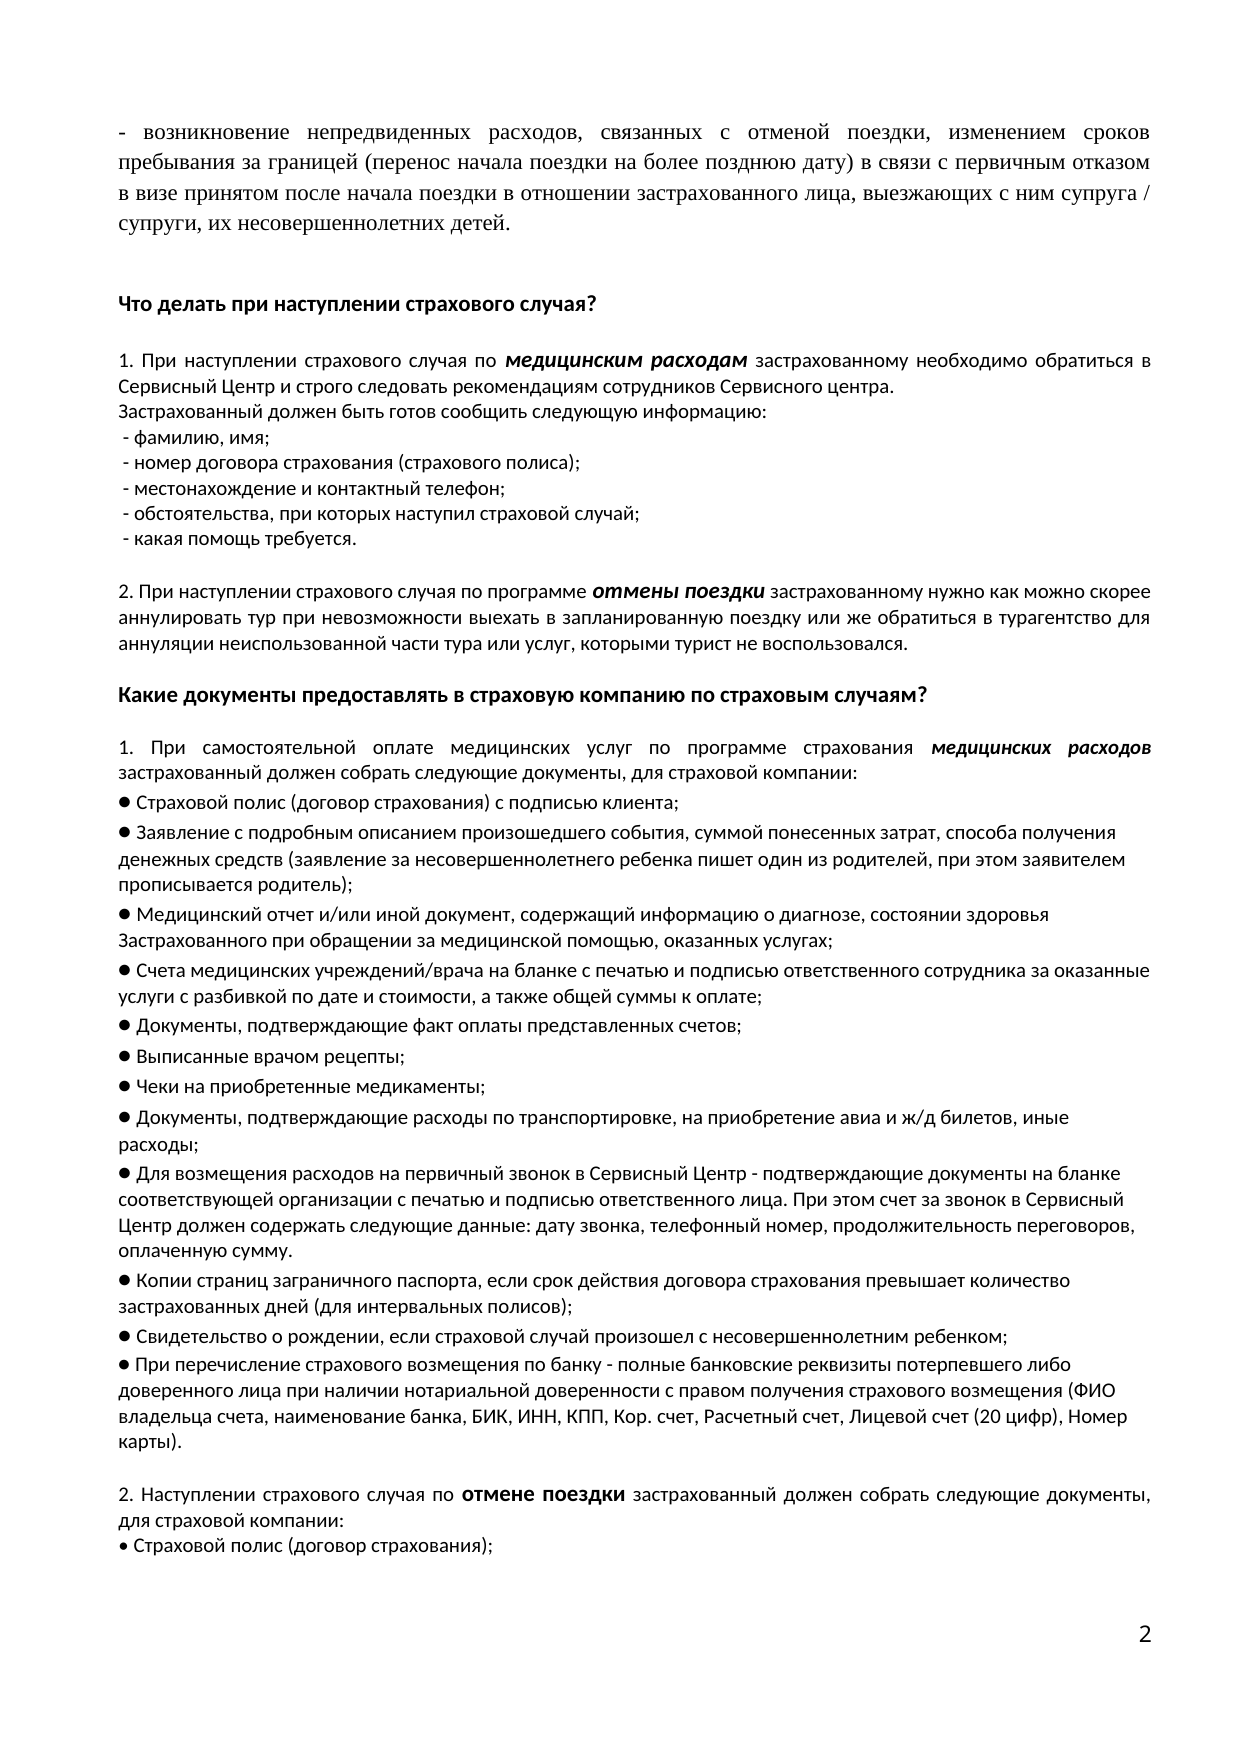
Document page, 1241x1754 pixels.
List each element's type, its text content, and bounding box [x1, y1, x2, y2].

text Что делать при наступлении страхового случая? [118, 289, 1152, 317]
text - возникновение непредвиденных расходов, связанных с отменой поездки, изменением сроков пребывания за границей (перенос начала поездки на более позднюю дату) в связи с первичным отказом в визе принятом после начала поездки в отношении застрахованного лица, выезжающих с ним супруга / супруги, их несовершеннолетних детей. [118, 118, 1152, 235]
text • Медицинский отчет и/или иной документ, содержащий информацию о диагнозе, состоянии здоровья Застрахованного при обращении за медицинской помощью, оказанных услугах; [118, 897, 1152, 953]
text • Копии страниц заграничного паспорта, если срок действия договора страхования превышает количество застрахованных дней (для интервальных полисов); [118, 1263, 1152, 1319]
text • Заявление с подробным описанием произошедшего события, суммой понесенных затрат, способа получения денежных средств (заявление за несовершеннолетнего ребенка пишет один из родителей, при этом заявителем прописывается родитель); [118, 815, 1152, 897]
text • Документы, подтверждающие факт оплаты представленных счетов; [118, 1009, 1152, 1039]
text • Счета медицинских учреждений/врача на бланке с печатью и подписью ответственного сотрудника за оказанные услуги с разбивкой по дате и стоимости, а также общей суммы к оплате; [118, 953, 1152, 1009]
text 2. Наступлении страхового случая по отмене поездки застрахованный должен собрать следующие документы, для страховой компании: [118, 1479, 1152, 1532]
text • Свидетельство о рождении, если страховой случай произошел с несовершеннолетним ребенком; [118, 1319, 1152, 1349]
text Какие документы предоставлять в страховую компанию по страховым случаям? [118, 681, 1152, 709]
text 2. При наступлении страхового случая по программе отмены поездки застрахованному нужно как можно скорее аннулировать тур при невозможности выехать в запланированную поездку или же обратиться в турагентство для аннуляции неиспользованной части тура или услуг, которыми турист не воспользовался. [118, 576, 1152, 655]
text 1. При наступлении страхового случая по медицинским расходам застрахованному необходимо обратиться в Сервисный Центр и строго следовать рекомендациям сотрудников Сервисного центра. [118, 345, 1152, 398]
text • Для возмещения расходов на первичный звонок в Сервисный Центр - подтверждающие документы на бланке соответствующей организации с печатью и подписью ответственного лица. При этом счет за звонок в Сервисный Центр должен содержать следующие данные: дату звонка, телефонный номер, продолжительность переговоров, оплаченную сумму. [118, 1156, 1152, 1263]
text Застрахованный должен быть готов сообщить следующую информацию: [118, 398, 1152, 424]
text • Страховой полис (договор страхования) с подписью клиента; [118, 785, 1152, 815]
text - фамилию, имя; - номер договора страхования (страхового полиса); - местонахождение и контактный телефон; - обстоятельства, при которых наступил страховой случай; - какая помощь требуется. [118, 424, 1152, 551]
text • Выписанные врачом рецепты; [118, 1039, 1152, 1070]
text 1. При самостоятельной оплате медицинских услуг по программе страхования медицинских расходов застрахованный должен собрать следующие документы, для страховой компании: [118, 734, 1152, 785]
text • Чеки на приобретенные медикаменты; [118, 1070, 1152, 1100]
text • При перечисление страхового возмещения по банку - полные банковские реквизиты потерпевшего либо доверенного лица при наличии нотариальной доверенности с правом получения страхового возмещения (ФИО владельца счета, наименование банка, БИК, ИНН, КПП, Кор. счет, Расчетный счет, Лицевой счет (20 цифр), Номер карты). [118, 1349, 1152, 1454]
text • Документы, подтверждающие расходы по транспортировке, на приобретение авиа и ж/д билетов, иные расходы; [118, 1100, 1152, 1156]
text • Страховой полис (договор страхования); [118, 1532, 1152, 1558]
